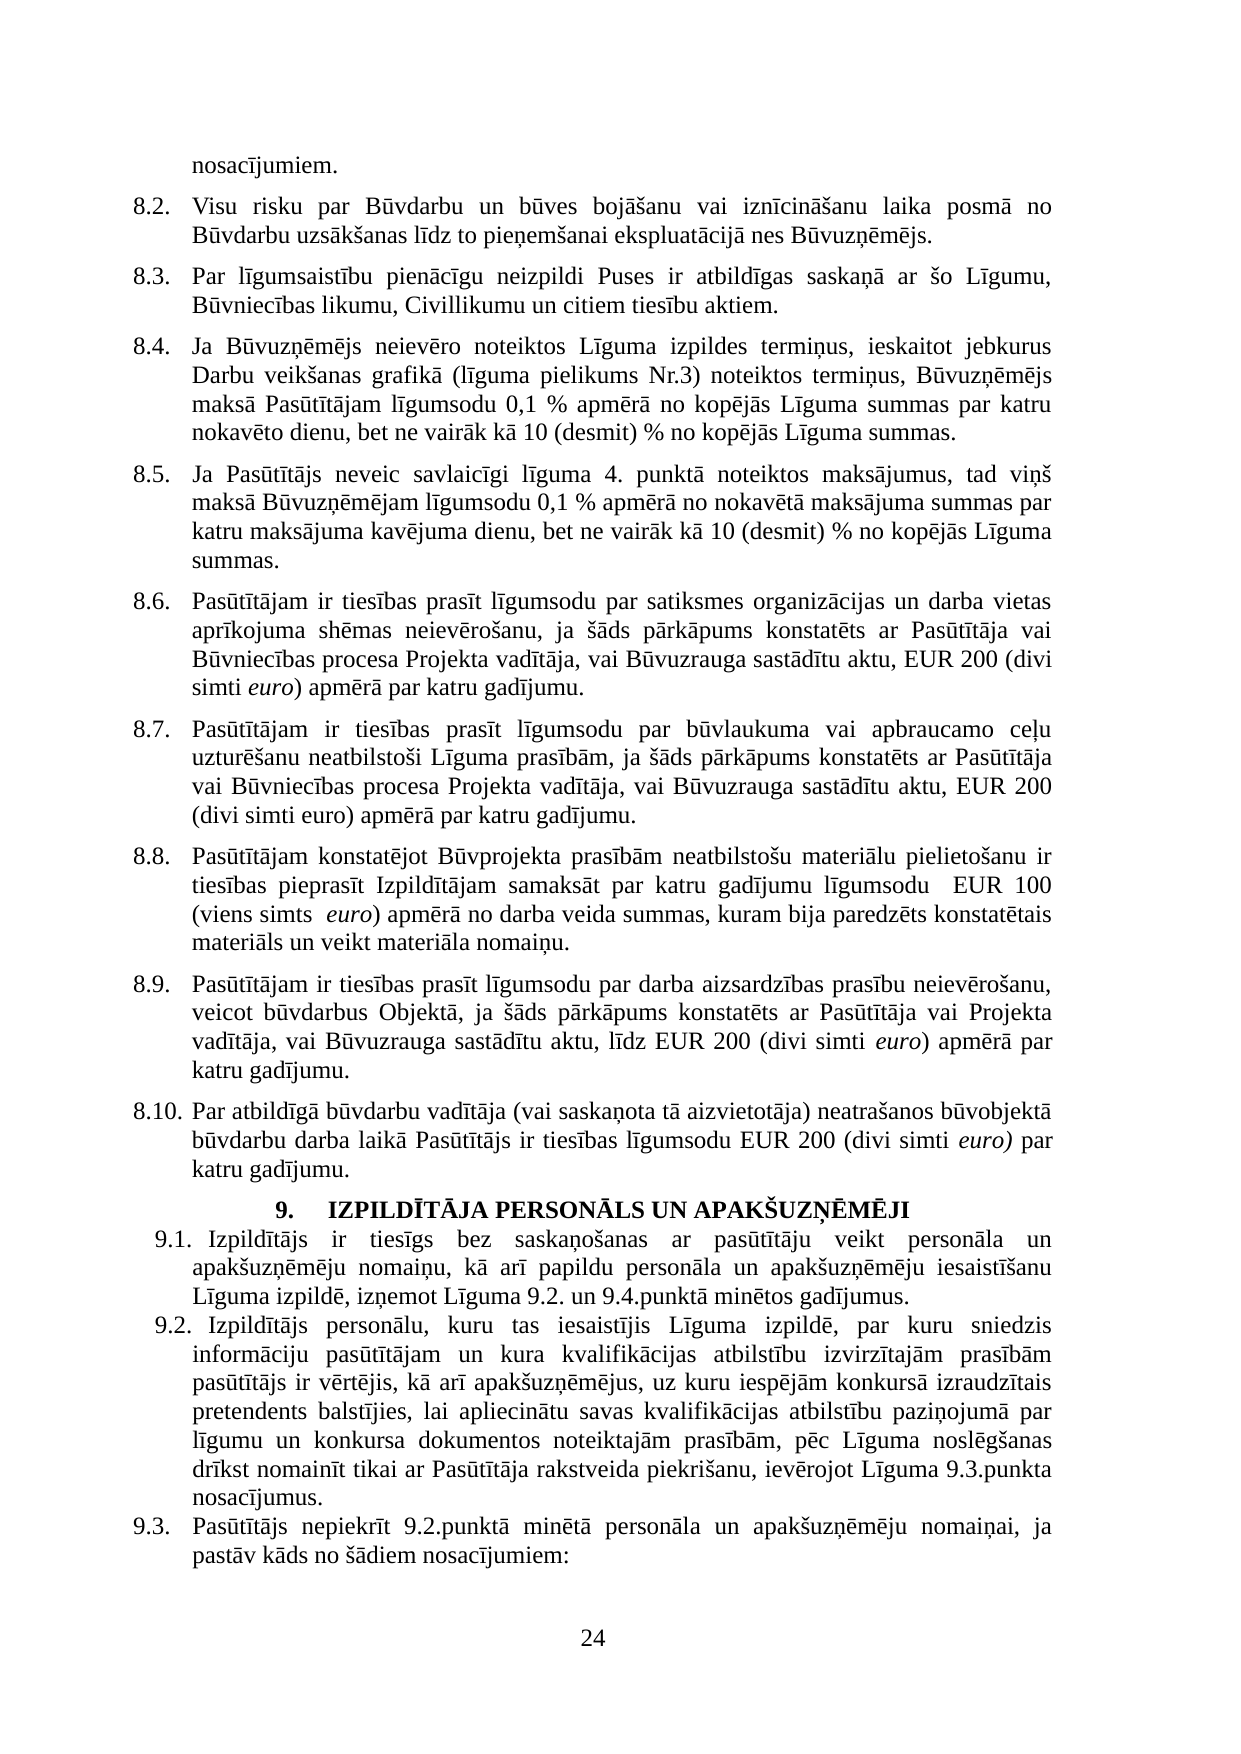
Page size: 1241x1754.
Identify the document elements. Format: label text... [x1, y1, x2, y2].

list IZPILDĪTĀJA PERSONĀLS UN APAKŠUZŅĒMĒJI [133, 1195, 1053, 1224]
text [133, 150, 1053, 179]
text 8.2. Visu risku par Būvdarbu un būves bojāšanu vai iznīcināšanu laika posmā no Būvdarbu uzsākšanas līdz to pieņemšanai ekspluatācijā nes Būvuzņēmējs. [133, 191, 1053, 249]
list Pasūtītājs nepiekrīt 9.2.punktā minētā personāla un apakšuzņēmēju nomaiņai, ja pastāv kāds no šādiem nosacījumiem: [133, 1511, 1053, 1569]
text 8.3. Par līgumsaistību pienācīgu neizpildi Puses ir atbildīgas saskaņā ar šo Līgumu, Būvniecības likumu, Civillikumu un citiem tiesību aktiem. [133, 261, 1053, 319]
text 8.7. Pasūtītājam ir tiesības prasīt līgumsodu par būvlaukuma vai apbraucamo ceļu uzturēšanu neatbilstoši Līguma prasībām, ja šāds pārkāpums konstatēts ar Pasūtītāja vai Būvniecības procesa Projekta vadītāja, vai Būvuzrauga sastādītu 200 (divi simti euro) apmērā par katru gadījumu. [133, 714, 1053, 829]
text 8.8. Pasūtītājam konstatējot Būvprojekta prasībām neatbilstošu materiālu pielietošanu ir tiesības pieprasīt Izpildītājam samaksāt par katru gadījumu līgumsodu EUR 100 (viens simts euro) apmērā no darba veida summas, kuram bija paredzēts konstatētais materiāls un veikt materiāla nomaiņu. [133, 841, 1053, 956]
list Izpildītājs personālu, kuru tas iesaistījis Līguma izpildē, par kuru sniedzis informāciju pasūtītājam un kura kvalifikācijas atbilstību izvirzītajām prasībām pasūtītājs ir vērtējis, kā arī apakšuzņēmējus, uz kuru iespējām konkursā izraudzītais pretendents balstījies, lai apliecinātu savas kvalifikācijas atbilstību paziņojumā par līgumu un konkursa dokumentos noteiktajām prasībām, pēc Līguma noslēgšanas drīkst nomainīt tikai ar Pasūtītāja rakstveida piekrišanu, ievērojot Līguma 9.3.punkta nosacījumus. [154, 1310, 1053, 1511]
text 8.4. Ja Būvuzņēmējs neievēro noteiktos Līguma izpildes termiņus, ieskaitot jebkurus Darbu veikšanas grafikā (līguma pielikums Nr.3) noteiktos termiņus, Būvuzņēmējs maksā Pasūtītājam līgumsodu 0,1 % apmērā no kopējās Līguma summas par katru nokavēto dienu, bet ne vairāk kā 10 (desmit) % no kopējās Līguma summas. [133, 331, 1053, 446]
list Izpildītājs ir tiesīgs bez saskaņošanas ar pasūtītāju veikt personāla un apakšuzņēmēju nomaiņu, kā arī papildu personāla un apakšuzņēmēju iesaistīšanu Līguma izpildē, izņemot Līguma 9.2. un 9.4.punktā minētos gadījumus. [154, 1224, 1053, 1310]
text 8.9. Pasūtītājam ir tiesības prasīt līgumsodu par darba aizsardzības prasību neievērošanu, veicot būvdarbus Objektā, ja šāds pārkāpums konstatēts ar Pasūtītāja vai Projekta vadītāja, vai Būvuzrauga sastādītu aktu, līdz EUR 200 (divi simti euro) apmērā par katru gadījumu. [133, 969, 1053, 1084]
text 8.10. Par atbildīgā būvdarbu vadītāja (vai saskaņota tā aizvietotāja) neatrašanos būvobjektā būvdarbu darba laikā Pasūtītājs ir tiesības līgumsodu EUR 200 (divi simti euro) par katru gadījumu. [133, 1096, 1053, 1182]
text 8.5. Ja Pasūtītājs neveic savlaicīgi līguma 4. punktā noteiktos maksājumus, tad viņš maksā Būvuzņēmējam līgumsodu 0,1 % apmērā no nokavētā maksājuma summas par katru maksājuma kavējuma dienu, bet ne vairāk kā 10 (desmit) % no kopējās Līguma summas. [133, 459, 1053, 574]
text 8.6. Pasūtītājam ir tiesības prasīt līgumsodu par satiksmes organizācijas un darba vietas aprīkojuma shēmas neievērošanu, ja šāds pārkāpums konstatēts ar Pasūtītāja vai Būvniecības procesa Projekta vadītāja, vai Būvuzrauga sastādītu 200 (divi simti euro) apmērā par katru gadījumu. [133, 586, 1053, 701]
